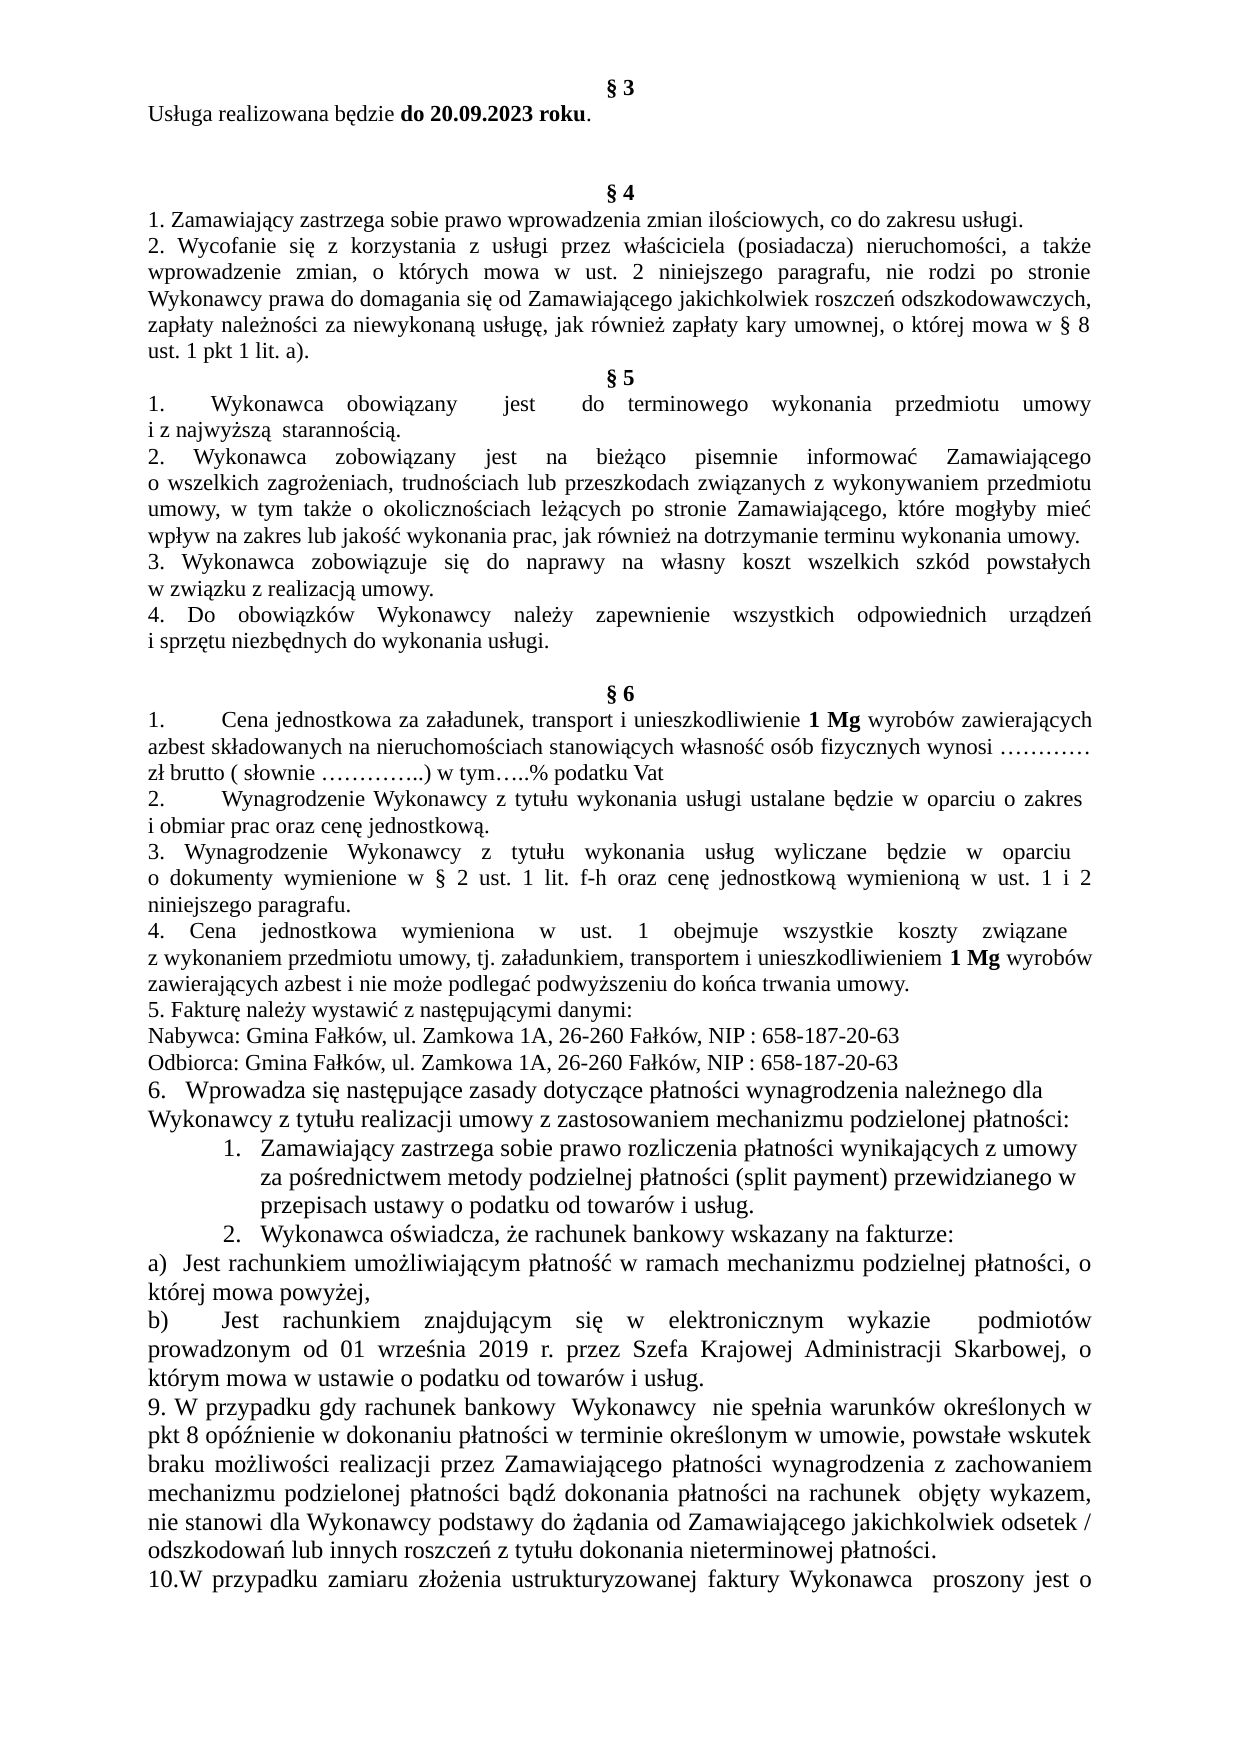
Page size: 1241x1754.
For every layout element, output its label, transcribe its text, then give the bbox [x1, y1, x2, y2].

text Nabywca: Gmina Fałków, ul. Zamkowa 1A, 26-260 Fałków, NIP : 658-187-20-63 [148, 1023, 1093, 1049]
text 2. Wykonawca zobowiązany jest na bieżąco pisemnie informować Zamawiającego o wszelkich zagrożeniach, trudnościach lub przeszkodach związanych z wykonywaniem przedmiotu umowy, w tym także o okolicznościach leżących po stronie Zamawiającego, które mogłyby mieć wpływ na zakres lub jakość wykonania prac, jak również na dotrzymanie terminu wykonania umowy. [148, 443, 1093, 548]
list Cena jednostkowa za załadunek, transport i unieszkodliwienie 1 Mg wyrobów zawierających azbest składowanych na nieruchomościach stanowiących własność osób fizycznych wynosi ………… zł brutto ( słownie …………..) w tym…..% podatku Vat [148, 706, 1093, 785]
text a) Jest rachunkiem umożliwiającym płatność w ramach mechanizmu podzielnej płatności, o której mowa powyżej, [148, 1248, 1093, 1305]
text 5. Fakturę należy wystawić z następującymi danymi: [148, 996, 1093, 1023]
text § 6 [148, 680, 1093, 706]
text § 4 [148, 179, 1093, 206]
text 1. Zamawiający zastrzega sobie prawo wprowadzenia zmian ilościowych, co do zakresu usługi. [148, 206, 1093, 232]
list Wprowadza się następujące zasady dotyczące płatności wynagrodzenia należnego dla Wykonawcy z tytułu realizacji umowy z zastosowaniem mechanizmu podzielonej płatności: [148, 1075, 1093, 1133]
list Wynagrodzenie Wykonawcy z tytułu wykonania usługi ustalane będzie w oparciu o zakres i obmiar prac oraz cenę jednostkową. [148, 785, 1093, 838]
text 2. Wycofanie się z korzystania z usługi przez właściciela (posiadacza) nieruchomości, a także wprowadzenie zmian, o których mowa w ust. 2 niniejszego paragrafu, nie rodzi po stronie Wykonawcy prawa do domagania się od Zamawiającego jakichkolwiek roszczeń odszkodowawczych, zapłaty należności za niewykonaną usługę, jak również zapłaty kary umownej, o której mowa w § 8 ust. 1 pkt 1 lit. a). [148, 232, 1093, 364]
list Wykonawca oświadcza, że rachunek bankowy wskazany na fakturze: [223, 1219, 1093, 1248]
text 4. Do obowiązków Wykonawcy należy zapewnienie wszystkich odpowiednich urządzeń i sprzętu niezbędnych do wykonania usługi. [148, 601, 1093, 654]
text b) Jest rachunkiem znajdującym się w elektronicznym wykazie podmiotów prowadzonym od 01 września 2019 r. przez Szefa Krajowej Administracji Skarbowej, o którym mowa w ustawie o podatku od towarów i usług. [148, 1305, 1093, 1392]
text § 3 [148, 74, 1093, 100]
text Usługa realizowana będzie do 20.09.2023 roku. [148, 100, 1093, 127]
text § 5 [148, 364, 1093, 390]
text 3. Wynagrodzenie Wykonawcy z tytułu wykonania usług wyliczane będzie w oparciu o dokumenty wymienione w § 2 ust. 1 lit. f-h oraz cenę jednostkową wymienioną w ust. 1 i 2 niniejszego paragrafu. [148, 838, 1093, 917]
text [148, 1564, 1093, 1593]
text 1. Wykonawca obowiązany jest do terminowego wykonania przedmiotu umowy i z najwyższą starannością. [148, 390, 1093, 443]
text Odbiorca: Gmina Fałków, ul. Zamkowa 1A, 26-260 Fałków, NIP : 658-187-20-63 [148, 1049, 1093, 1075]
text 4. Cena jednostkowa wymieniona w ust. 1 obejmuje wszystkie koszty związane z wykonaniem przedmiotu umowy, tj. załadunkiem, transportem i unieszkodliwieniem 1 Mg wyrobów zawierających azbest i nie może podlegać podwyższeniu do końca trwania umowy. [148, 917, 1093, 996]
text 9. W przypadku gdy rachunek bankowy Wykonawcy nie spełnia warunków określonych w pkt 8 opóźnienie w dokonaniu płatności w terminie określonym w umowie, powstałe wskutek braku możliwości realizacji przez Zamawiającego płatności wynagrodzenia z zachowaniem mechanizmu podzielonej płatności bądź dokonania płatności na rachunek objęty wykazem, nie stanowi dla Wykonawcy podstawy do żądania od Zamawiającego jakichkolwiek odsetek / odszkodowań lub innych roszczeń z tytułu dokonania nieterminowej płatności. [148, 1392, 1093, 1564]
text 3. Wykonawca zobowiązuje się do naprawy na własny koszt wszelkich szkód powstałych w związku z realizacją umowy. [148, 548, 1093, 601]
list Zamawiający zastrzega sobie prawo rozliczenia płatności wynikających z umowy za pośrednictwem metody podzielnej płatności (split payment) przewidzianego w przepisach ustawy o podatku od towarów i usług. [223, 1133, 1093, 1219]
